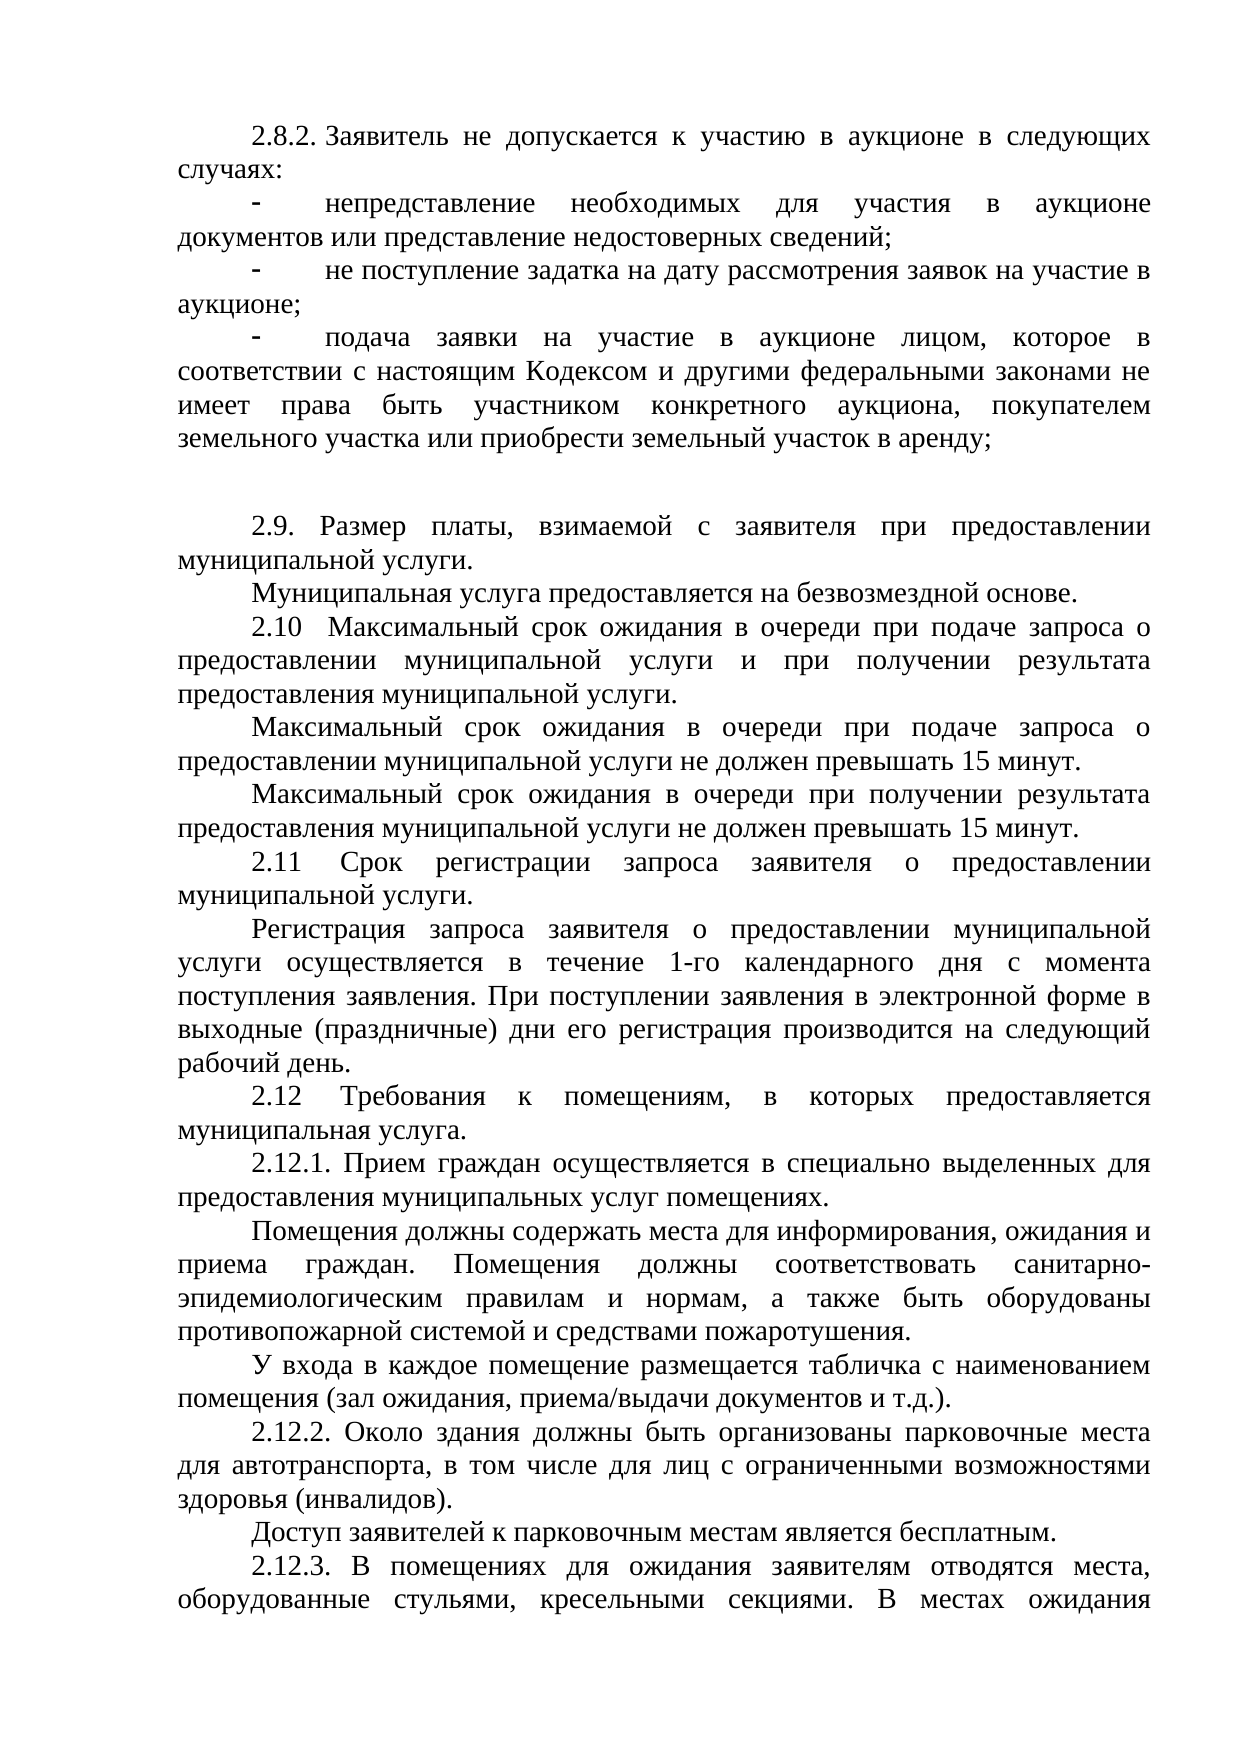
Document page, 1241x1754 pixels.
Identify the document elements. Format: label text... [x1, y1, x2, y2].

text Помещения должны содержать места для информирования, ожидания и приема граждан. Помещения должны соответствовать санитарно-эпидемиологическим правилам и нормам, а также быть оборудованы противопожарной системой и средствами пожаротушения. [177, 1213, 1152, 1347]
text У входа в каждое помещение размещается табличка с наименованием помещения (зал ожидания, приема/выдачи документов и т.д.). [177, 1347, 1152, 1414]
text Максимальный срок ожидания в очереди при подаче запроса о предоставлении муниципальной услуги не должен превышать 15 минут. [177, 709, 1152, 777]
list Срок регистрации запроса заявителя о предоставлении муниципальной услуги. [177, 844, 1152, 911]
list Максимальный срок ожидания в очереди при подаче запроса о предоставлении муниципальной услуги и при получении результата предоставления муниципальной услуги. [177, 609, 1152, 709]
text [177, 1548, 1152, 1615]
list Заявитель не допускается к участию в аукционе в следующих случаях: [177, 118, 1152, 185]
text Доступ заявителей к парковочным местам является бесплатным. [177, 1514, 1152, 1548]
list непредставление необходимых для участия в аукционе документов или представление недостоверных сведений; [177, 185, 1152, 252]
list не поступление задатка на дату рассмотрения заявок на участие в аукционе; [177, 252, 1152, 319]
text Муниципальная услуга предоставляется на безвозмездной основе. [177, 575, 1152, 609]
list подача заявки на участие в аукционе лицом, которое в соответствии с настоящим Кодексом и другими федеральными законами не имеет права быть участником конкретного аукциона, покупателем земельного участка или приобрести земельный участок в аренду; [177, 319, 1152, 454]
text 2.12.2. Около здания должны быть организованы парковочные места для автотранспорта, в том числе для лиц с ограниченными возможностями здоровья (инвалидов). [177, 1414, 1152, 1514]
text 2.9. Размер платы, взимаемой с заявителя при предоставлении муниципальной услуги. [177, 508, 1152, 575]
text Регистрация запроса заявителя о предоставлении муниципальной услуги осуществляется в течение 1-го календарного дня с момента поступления заявления. При поступлении заявления в электронной форме в выходные (праздничные) дни его регистрация производится на следующий рабочий день. [177, 911, 1152, 1078]
list Требования к помещениям, в которых предоставляется муниципальная услуга. [177, 1078, 1152, 1146]
text 2.12.1. Прием граждан осуществляется в специально выделенных для предоставления муниципальных услуг помещениях. [177, 1146, 1152, 1213]
text Максимальный срок ожидания в очереди при получении результата предоставления муниципальной услуги не должен превышать 15 минут. [177, 777, 1152, 844]
